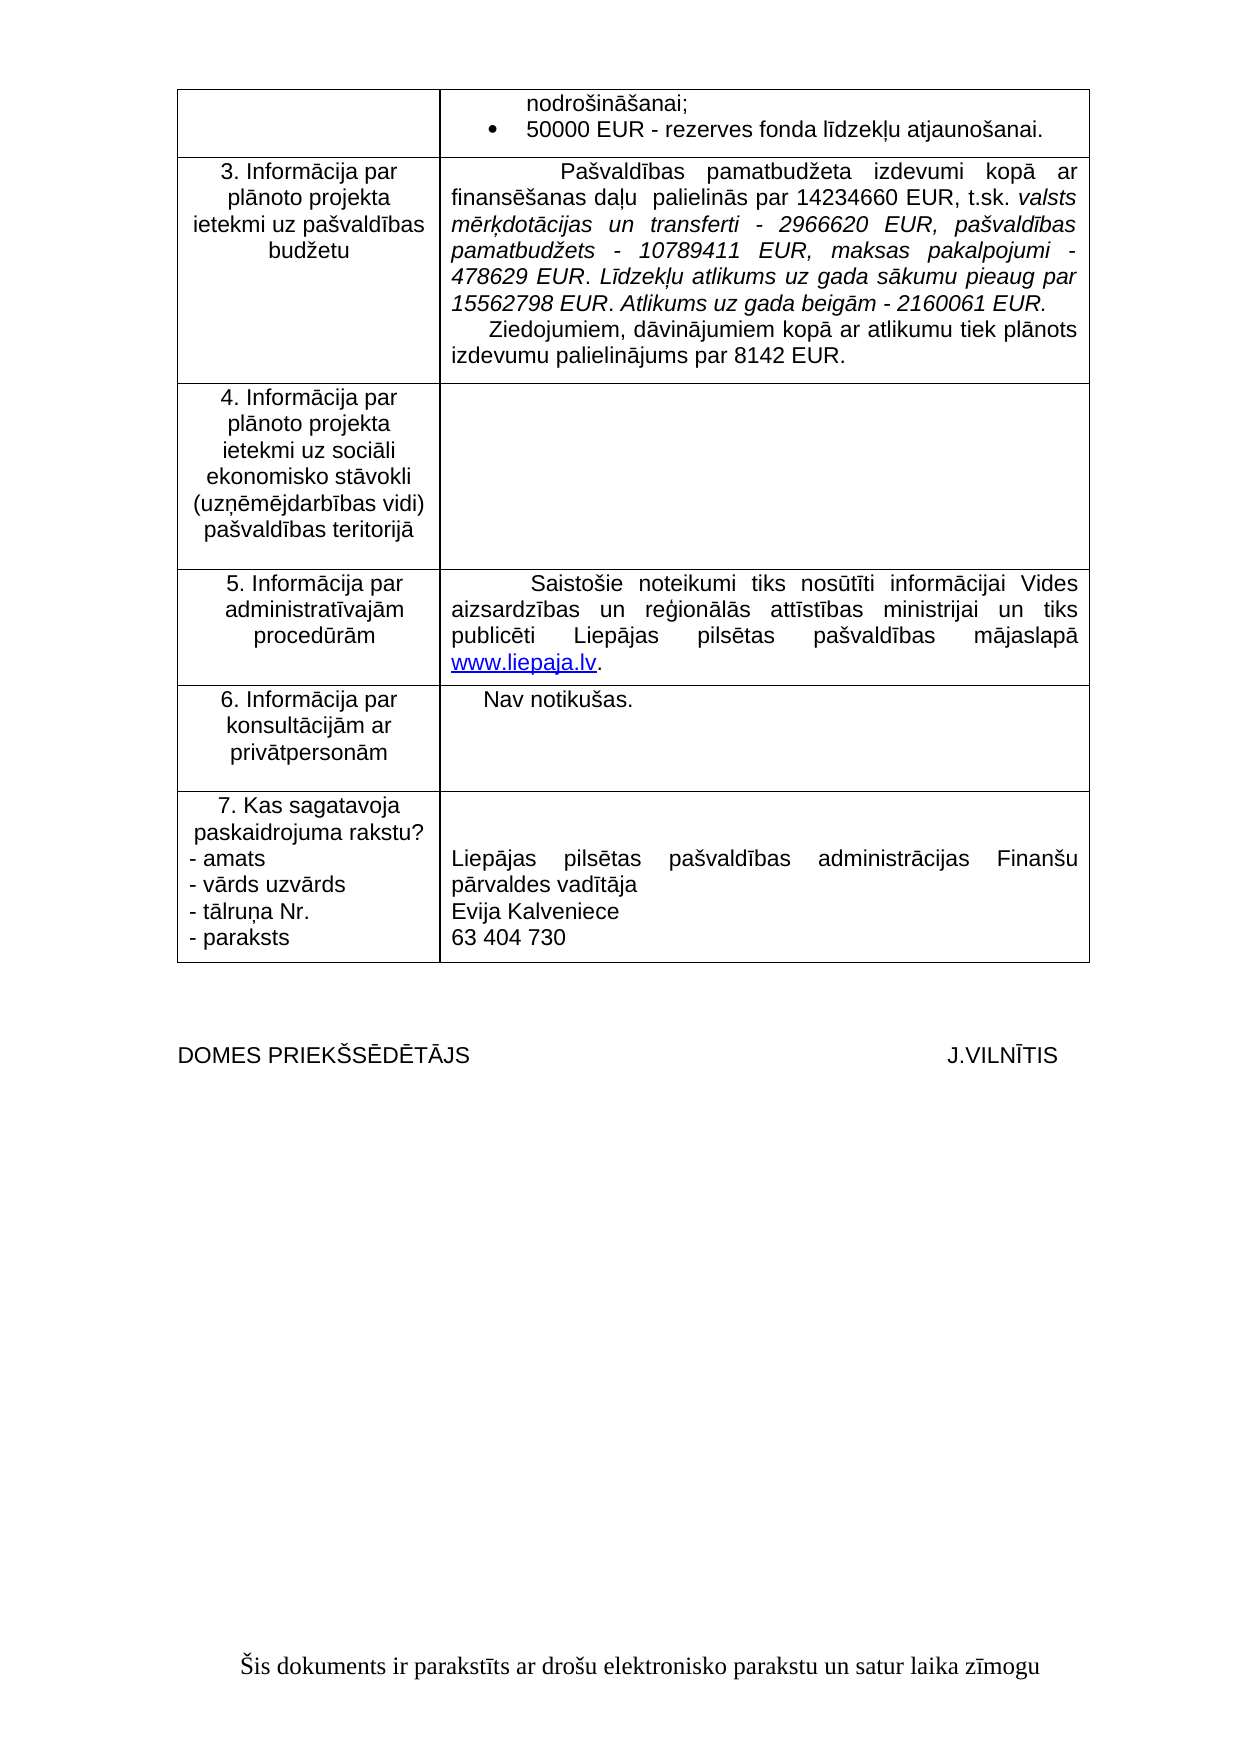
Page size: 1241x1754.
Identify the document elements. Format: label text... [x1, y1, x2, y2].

table_cell Pašvaldības pamatbudžeta izdevumi kopā ar finansēšanas daļu palielinās par 14234660 EUR, t.sk. valsts mērķdotācijas un transferti - 2966620 EUR, pašvaldības pamatbudžets - 10789411 EUR, maksas pakalpojumi - 478629 EUR. Līdzekļu atlikums uz gada sākumu pieaug par 15562798 EUR. Atlikums uz gada beigām - 2160061 EUR. Ziedojumiem, dāvinājumiem kopā ar atlikumu tiek plānots izdevumu palielinājums par 8142 EUR. [441, 158, 1089, 383]
table_cell 3. Informācija par plānoto projekta ietekmi uz pašvaldības budžetu [178, 158, 439, 383]
text DOMES PRIEKŠSĒDĒTĀJS J.VILNĪTIS [177, 1042, 1063, 1069]
table_cell Saistošie noteikumi tiks nosūtīti informācijai Vides aizsardzības un reģionālās attīstības ministrijai un tiks publicēti Liepājas pilsētas pašvaldības mājaslapā www.liepaja.lv. [441, 570, 1089, 685]
table_cell Liepājas pilsētas pašvaldības administrācijas Finanšu pārvaldes vadītāja Evija Kalveniece 63 404 730 [441, 792, 1089, 962]
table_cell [178, 90, 439, 157]
table_cell Nav notikušas. [441, 686, 1089, 791]
table_cell [441, 384, 1089, 568]
table_cell 5. Informācija par administratīvajām procedūrām [178, 570, 439, 685]
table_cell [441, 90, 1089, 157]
table_cell 7. Kas sagatavoja paskaidrojuma rakstu? - amats - vārds uzvārds - tālruņa Nr. - paraksts [178, 792, 439, 962]
table_cell 4. Informācija par plānoto projekta ietekmi uz sociāli ekonomisko stāvokli (uzņēmējdarbības vidi) pašvaldības teritorijā [178, 384, 439, 568]
table_cell 6. Informācija par konsultācijām ar privātpersonām [178, 686, 439, 791]
